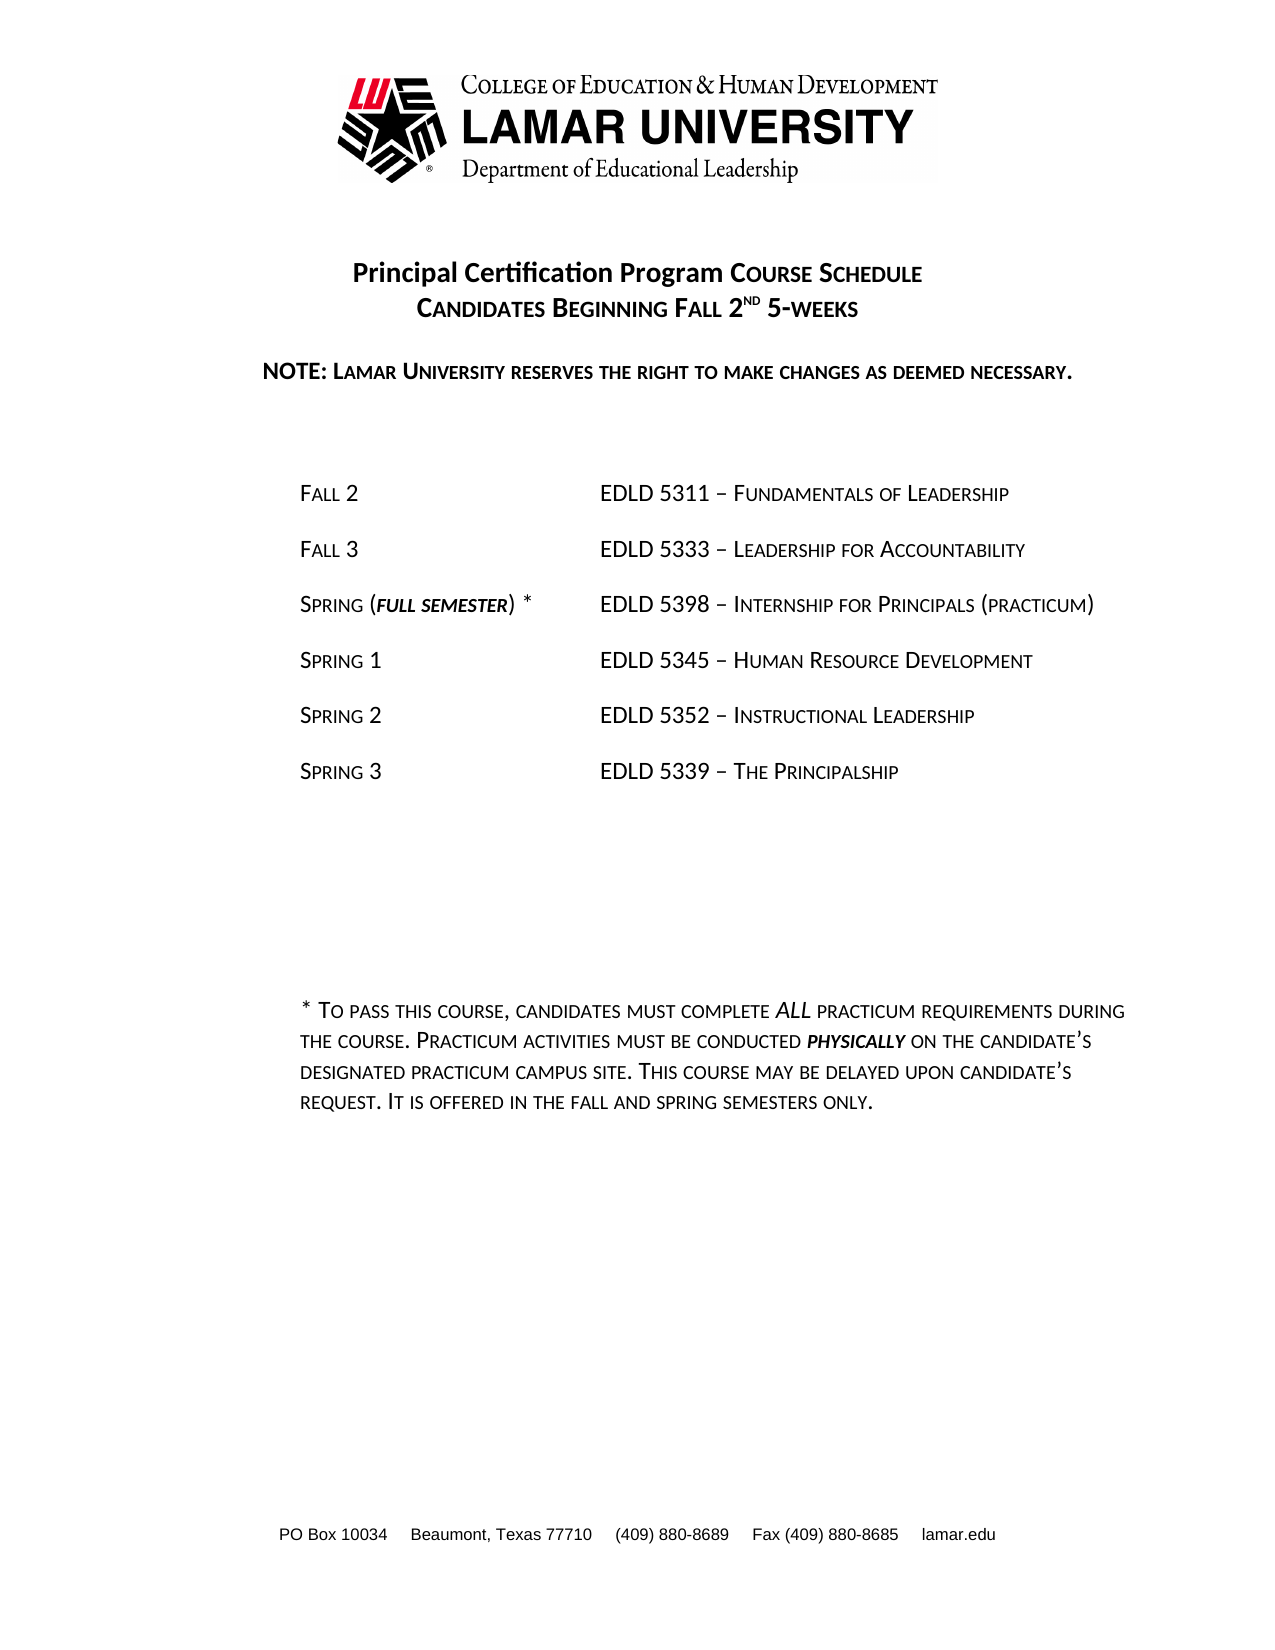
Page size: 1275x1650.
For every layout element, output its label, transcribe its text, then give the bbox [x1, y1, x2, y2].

text * To pass this course, candidates must complete ALL practicum requirements during the course. Practicum activities must be conducted physically on the candidate’s designated practicum campus site. This course may be delayed upon candidate’s request. It is offered in the fall and spring semesters only. [300, 994, 1125, 1116]
text Fall 2 EDLD 5311 – Fundamentals of Leadership [300, 477, 1125, 508]
text Spring (full semester) * EDLD 5398 – Internship for Principals (practicum) [300, 588, 1125, 619]
text Spring 2 EDLD 5352 – Instructional Leadership [300, 699, 1125, 730]
text Candidates Beginning Fall 2nd 5-weeks [150, 289, 1125, 325]
text Spring 1 EDLD 5345 – Human Resource Development [300, 644, 1125, 674]
text NOTE: Lamar University reserves the right to make changes as deemed necessary. [262, 355, 1125, 386]
picture [337, 75, 938, 183]
text Principal Certification Program Course Schedule [150, 254, 1125, 289]
text Spring 3 EDLD 5339 – The Principalship [300, 755, 1125, 786]
text Fall 3 EDLD 5333 – Leadership for Accountability [300, 533, 1125, 563]
